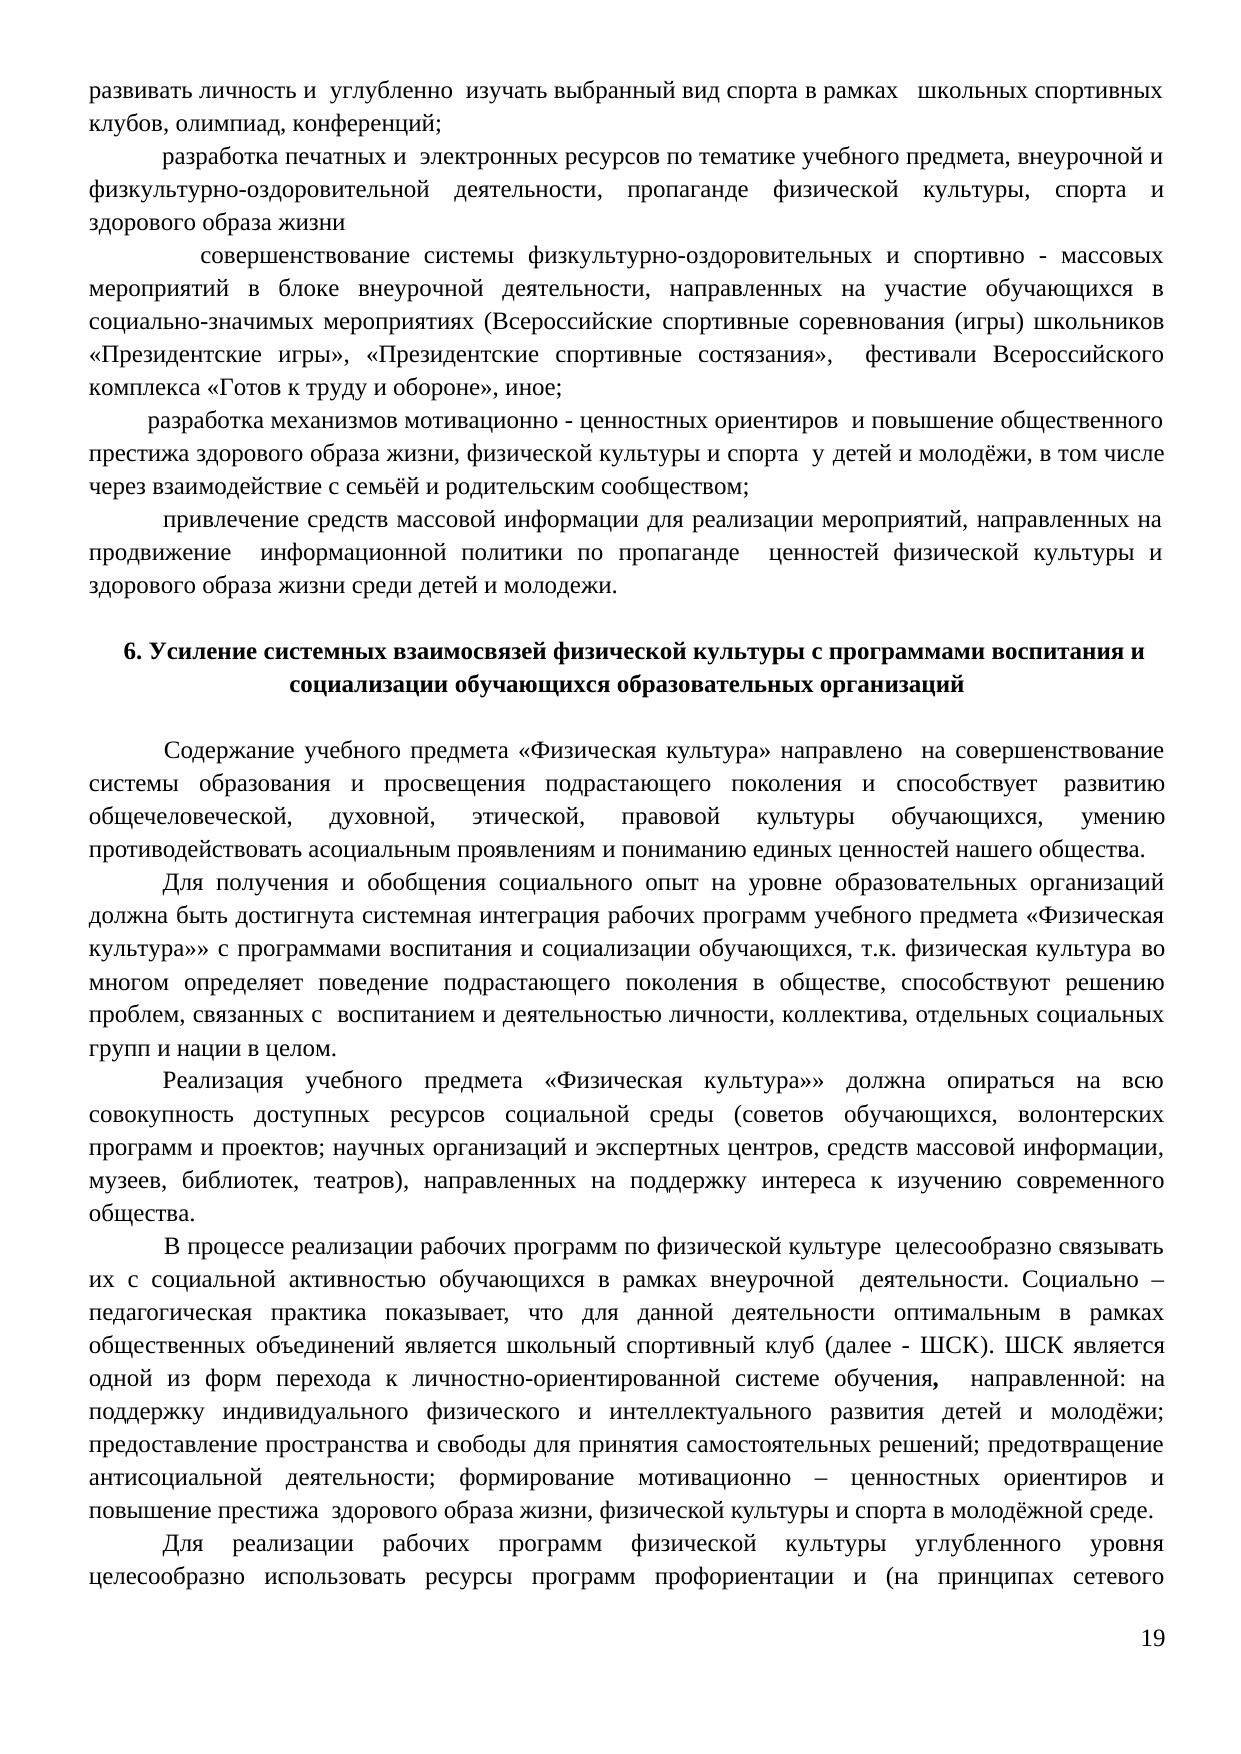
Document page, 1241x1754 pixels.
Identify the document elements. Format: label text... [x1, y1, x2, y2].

text Реализация учебного предмета «Физическая культура»» должна опираться на всю совокупность доступных ресурсов социальной среды (советов обучающихся, волонтерских программ и проектов; научных организаций и экспертных центров, средств массовой информации, музеев, библиотек, театров), направленных на поддержку интереса к изучению современного общества. [89, 1066, 1165, 1226]
list разработка механизмов мотивационно - ценностных ориентиров и повышение общественного престижа здорового образа жизни, физической культуры и спорта у детей и молодёжи, в том числе через взаимодействие с семьёй и родительским сообществом; [89, 405, 1165, 500]
text привлечение средств массовой информации для реализации мероприятий, направленных на продвижение информационной политики по пропаганде ценностей физической культуры и здорового образа жизни среди детей и молодежи. [89, 504, 1163, 599]
text В процессе реализации рабочих программ по физической культуре целесообразно связывать их с социальной активностью обучающихся в рамках внеурочной деятельности. Социально – педагогическая практика показывает, что для данной деятельности оптимальным в рамках общественных объединений является школьный спортивный клуб (далее - ШСК). ШСК является одной из форм перехода к личностно-ориентированной системе обучения, направленной: на поддержку индивидуального физического и интеллектуального развития детей и молодёжи; предоставление пространства и свободы для принятия самостоятельных решений; предотвращение антисоциальной деятельности; формирование мотивационно – ценностных ориентиров и повышение престижа здорового образа жизни, физической культуры и спорта в молодёжной среде. [89, 1231, 1165, 1524]
text Для получения и обобщения социального опыт на уровне образовательных организаций должна быть достигнута системная интеграция рабочих программ учебного предмета «Физическая культура»» с программами воспитания и социализации обучающихся, т.к. физическая культура во многом определяет поведение подрастающего поколения в обществе, способствуют решению проблем, связанных с воспитанием и деятельностью личности, коллектива, отдельных социальных групп и нации в целом. [89, 867, 1165, 1061]
text разработка печатных и электронных ресурсов по тематике учебного предмета, внеурочной и физкультурно-оздоровительной деятельности, пропаганде физической культуры, спорта и здорового образа жизни [89, 141, 1165, 236]
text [89, 75, 1163, 137]
text Содержание учебного предмета «Физическая культура» направлено на совершенствование системы образования и просвещения подрастающего поколения и способствует развитию общечеловеческой, духовной, этической, правовой культуры обучающихся, умению противодействовать асоциальным проявлениям и пониманию единых ценностей нашего общества. [89, 735, 1165, 863]
list совершенствование системы физкультурно-оздоровительных и спортивно - массовых мероприятий в блоке внеурочной деятельности, направленных на участие обучающихся в социально-значимых мероприятиях (Всероссийские спортивные соревнования (игры) школьников «Президентские игры», «Президентские спортивные состязания», фестивали Всероссийского комплекса «Готов к труду и обороне», иное; [89, 240, 1165, 401]
text 6. Усиление системных взаимосвязей физической культуры с программами воспитания и социализации обучающихся образовательных организаций [89, 636, 1165, 698]
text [89, 1528, 1165, 1590]
